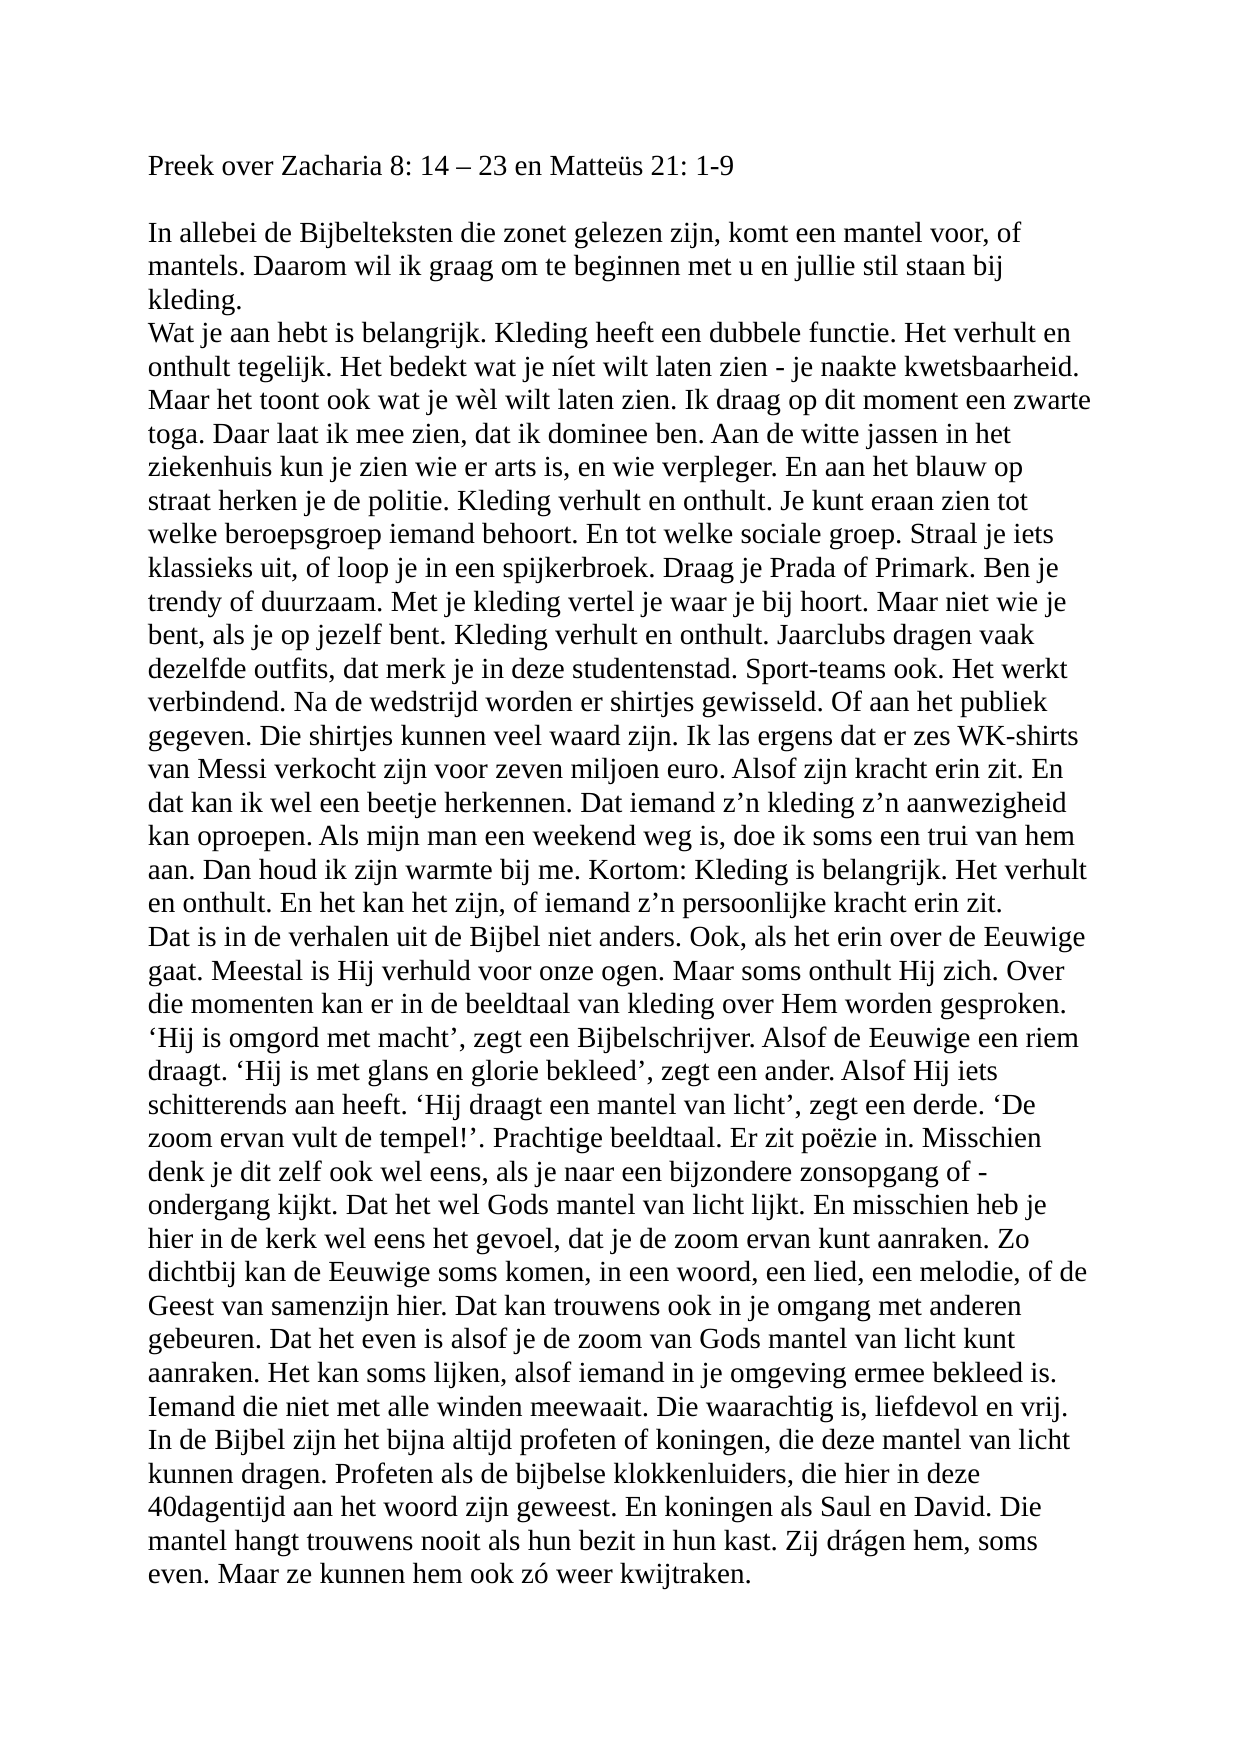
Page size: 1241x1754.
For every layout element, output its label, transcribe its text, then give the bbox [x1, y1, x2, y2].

text Dat is in de verhalen uit de Bijbel niet anders. Ook, als het erin over de Eeuwige gaat. Meestal is Hij verhuld voor onze ogen. Maar soms onthult Hij zich. Over die momenten kan er in de beeldtaal van kleding over Hem worden gesproken. ‘Hij is omgord met macht’, zegt een Bijbelschrijver. Alsof de Eeuwige een riem draagt. ‘Hij is met glans en glorie bekleed’, zegt een ander. Alsof Hij iets schitterends aan heeft. ‘Hij draagt een mantel van licht’, zegt een derde. ‘De zoom ervan vult de tempel!’. Prachtige beeldtaal. Er zit poëzie in. Misschien denk je dit zelf ook wel eens, als je naar een bijzondere zonsopgang of -ondergang kijkt. Dat het wel Gods mantel van licht lijkt. En misschien heb je hier in de kerk wel eens het gevoel, dat je de zoom ervan kunt aanraken. Zo dichtbij kan de Eeuwige soms komen, in een woord, een lied, een melodie, of de Geest van samenzijn hier. Dat kan trouwens ook in je omgang met anderen gebeuren. Dat het even is alsof je de zoom van Gods mantel van licht kunt aanraken. Het kan soms lijken, alsof iemand in je omgeving ermee bekleed is. Iemand die niet met alle winden meewaait. Die waarachtig is, liefdevol en vrij. In de Bijbel zijn het bijna altijd profeten of koningen, die deze mantel van licht kunnen dragen. Profeten als de bijbelse klokkenluiders, die hier in deze 40dagentijd aan het woord zijn geweest. En koningen als Saul en David. Die mantel hangt trouwens nooit als hun bezit in hun kast. Zij drágen hem, soms even. Maar ze kunnen hem ook zó weer kwijtraken. [148, 919, 1093, 1590]
text Preek over Zacharia 8: 14 – 23 en Matteüs 21: 1-9 [148, 148, 1093, 181]
text In allebei de Bijbelteksten die zonet gelezen zijn, komt een mantel voor, of mantels. Daarom wil ik graag om te beginnen met u en jullie stil staan bij kleding. [148, 215, 1093, 315]
text Wat je aan hebt is belangrijk. Kleding heeft een dubbele functie. Het verhult en onthult tegelijk. Het bedekt wat je níet wilt laten zien - je naakte kwetsbaarheid. Maar het toont ook wat je wèl wilt laten zien. Ik draag op dit moment een zwarte toga. Daar laat ik mee zien, dat ik dominee ben. Aan de witte jassen in het ziekenhuis kun je zien wie er arts is, en wie verpleger. En aan het blauw op straat herken je de politie. Kleding verhult en onthult. Je kunt eraan zien tot welke beroepsgroep iemand behoort. En tot welke sociale groep. Straal je iets klassieks uit, of loop je in een spijkerbroek. Draag je Prada of Primark. Ben je trendy of duurzaam. Met je kleding vertel je waar je bij hoort. Maar niet wie je bent, als je op jezelf bent. Kleding verhult en onthult. Jaarclubs dragen vaak dezelfde outfits, dat merk je in deze studentenstad. Sport-teams ook. Het werkt verbindend. Na de wedstrijd worden er shirtjes gewisseld. Of aan het publiek gegeven. Die shirtjes kunnen veel waard zijn. Ik las ergens dat er zes WK-shirts van Messi verkocht zijn voor zeven miljoen euro. Alsof zijn kracht erin zit. En dat kan ik wel een beetje herkennen. Dat iemand z’n kleding z’n aanwezigheid kan oproepen. Als mijn man een weekend weg is, doe ik soms een trui van hem aan. Dan houd ik zijn warmte bij me. Kortom: Kleding is belangrijk. Het verhult en onthult. En het kan het zijn, of iemand z’n persoonlijke kracht erin zit. [148, 315, 1093, 919]
